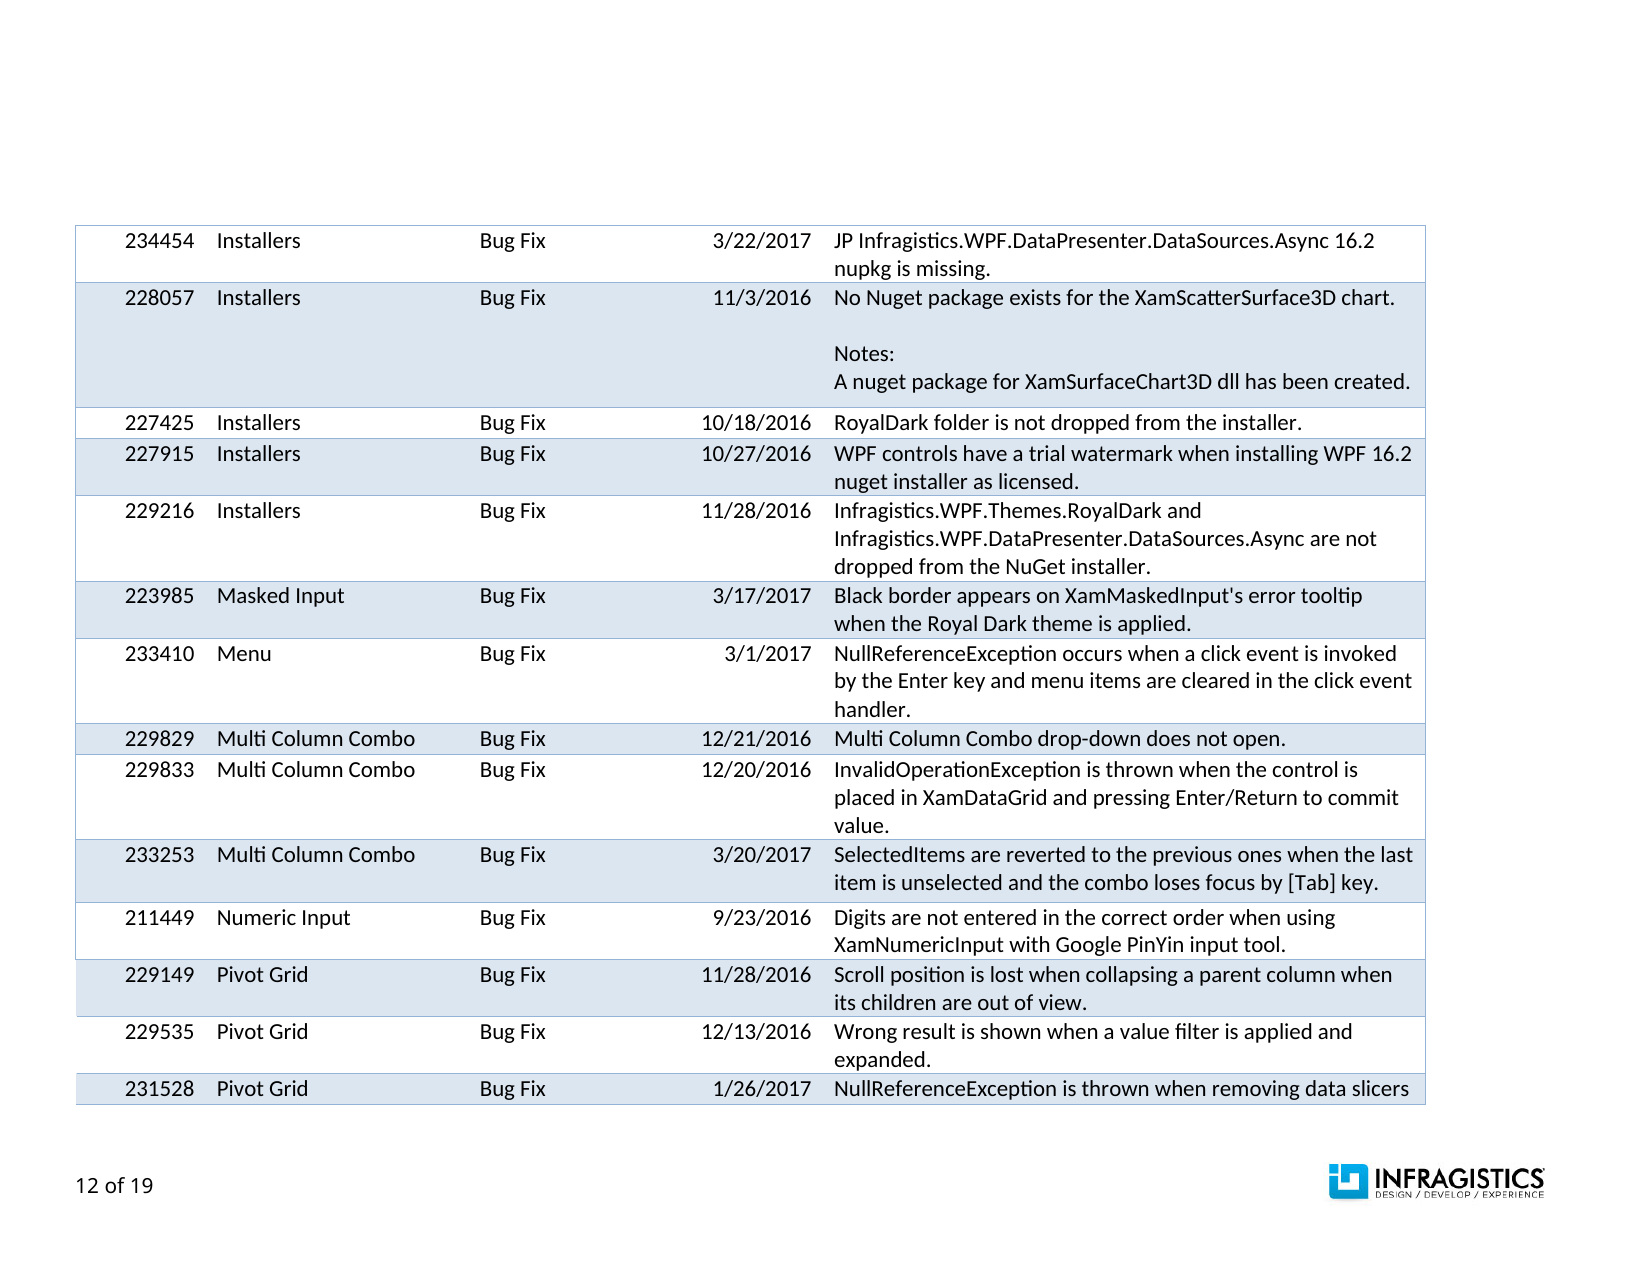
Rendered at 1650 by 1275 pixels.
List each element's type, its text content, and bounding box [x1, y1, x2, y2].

table_cell Bug Fix [468, 840, 686, 902]
table_cell Bug Fix [468, 755, 686, 839]
table_cell Black border appears on XamMaskedInput's error tooltip when the Royal Dark theme is applied. [823, 582, 1425, 638]
table_cell Bug Fix [468, 226, 686, 282]
table_cell Bug Fix [468, 496, 686, 581]
table_cell 229149 [76, 960, 205, 1016]
table_cell Infragistics.WPF.Themes.RoyalDark and Infragistics.WPF.DataPresenter.DataSources.Async are not dropped from the NuGet installer. [823, 496, 1425, 581]
table_cell Multi Column Combo drop-down does not open. [823, 724, 1425, 754]
table_cell SelectedItems are reverted to the previous ones when the last item is unselected and the combo loses focus by [Tab] key. [823, 840, 1425, 902]
table_cell Bug Fix [468, 1074, 686, 1104]
table_cell 229535 [76, 1017, 205, 1073]
table_cell 229829 [76, 724, 205, 754]
table_cell 233253 [76, 840, 205, 902]
table_cell 231528 [76, 1074, 205, 1104]
table_cell NullReferenceException occurs when a click event is invoked by the Enter key and menu items are cleared in the click event handler. [823, 639, 1425, 723]
table_cell Installers [205, 408, 468, 438]
table_cell Installers [205, 226, 468, 282]
table_cell No Nuget package exists for the XamScatterSurface3D chart. Notes: A nuget package for XamSurfaceChart3D dll has been created. [823, 283, 1425, 407]
table_cell 3/17/2017 [686, 582, 823, 638]
table_cell Installers [205, 439, 468, 495]
table_cell RoyalDark folder is not dropped from the installer. [823, 408, 1425, 438]
table_cell Installers [205, 283, 468, 407]
table_cell Bug Fix [468, 1017, 686, 1073]
table_cell Bug Fix [468, 903, 686, 959]
table_cell 11/28/2016 [686, 960, 823, 1016]
table_cell Bug Fix [468, 639, 686, 723]
table_cell Bug Fix [468, 408, 686, 438]
table_cell NullReferenceException is thrown when removing data slicers after saving customizations. [823, 1074, 1425, 1104]
table_cell 10/27/2016 [686, 439, 823, 495]
table_cell 227915 [76, 439, 205, 495]
table_cell Digits are not entered in the correct order when using XamNumericInput with Google PinYin input tool. [823, 903, 1425, 959]
table_cell 1/26/2017 [686, 1074, 823, 1104]
table_cell 229833 [76, 755, 205, 839]
table_cell Pivot Grid [205, 1074, 468, 1104]
table_cell Bug Fix [468, 724, 686, 754]
table_cell Scroll position is lost when collapsing a parent column when its children are out of view. [823, 960, 1425, 1016]
table_cell Bug Fix [468, 283, 686, 407]
table_cell Bug Fix [468, 439, 686, 495]
table_cell 12/13/2016 [686, 1017, 823, 1073]
table_cell 12/21/2016 [686, 724, 823, 754]
table_cell Numeric Input [205, 903, 468, 959]
table_cell InvalidOperationException is thrown when the control is placed in XamDataGrid and pressing Enter/Return to commit value. [823, 755, 1425, 839]
table_cell 234454 [76, 226, 205, 282]
picture [1322, 1155, 1545, 1209]
table_cell 12/20/2016 [686, 755, 823, 839]
table_cell 3/22/2017 [686, 226, 823, 282]
table_cell 9/23/2016 [686, 903, 823, 959]
table_cell WPF controls have a trial watermark when installing WPF 16.2 nuget installer as licensed. [823, 439, 1425, 495]
table_cell 223985 [76, 582, 205, 638]
table_cell Menu [205, 639, 468, 723]
table_cell Multi Column Combo [205, 755, 468, 839]
table_cell 3/20/2017 [686, 840, 823, 902]
table_cell Multi Column Combo [205, 724, 468, 754]
table_cell 10/18/2016 [686, 408, 823, 438]
table_cell Installers [205, 496, 468, 581]
table_cell 229216 [76, 496, 205, 581]
table_cell 11/3/2016 [686, 283, 823, 407]
table_cell Multi Column Combo [205, 840, 468, 902]
table_cell 233410 [76, 639, 205, 723]
table_cell Bug Fix [468, 960, 686, 1016]
table_cell 3/1/2017 [686, 639, 823, 723]
table_cell 211449 [76, 903, 205, 959]
table_cell Bug Fix [468, 582, 686, 638]
table_cell 227425 [76, 408, 205, 438]
table_cell JP Infragistics.WPF.DataPresenter.DataSources.Async 16.2 nupkg is missing. [823, 226, 1425, 282]
table_cell Pivot Grid [205, 960, 468, 1016]
table_cell 228057 [76, 283, 205, 407]
table_cell Pivot Grid [205, 1017, 468, 1073]
table_cell 11/28/2016 [686, 496, 823, 581]
table_cell Wrong result is shown when a value filter is applied and expanded. [823, 1017, 1425, 1073]
table_cell Masked Input [205, 582, 468, 638]
